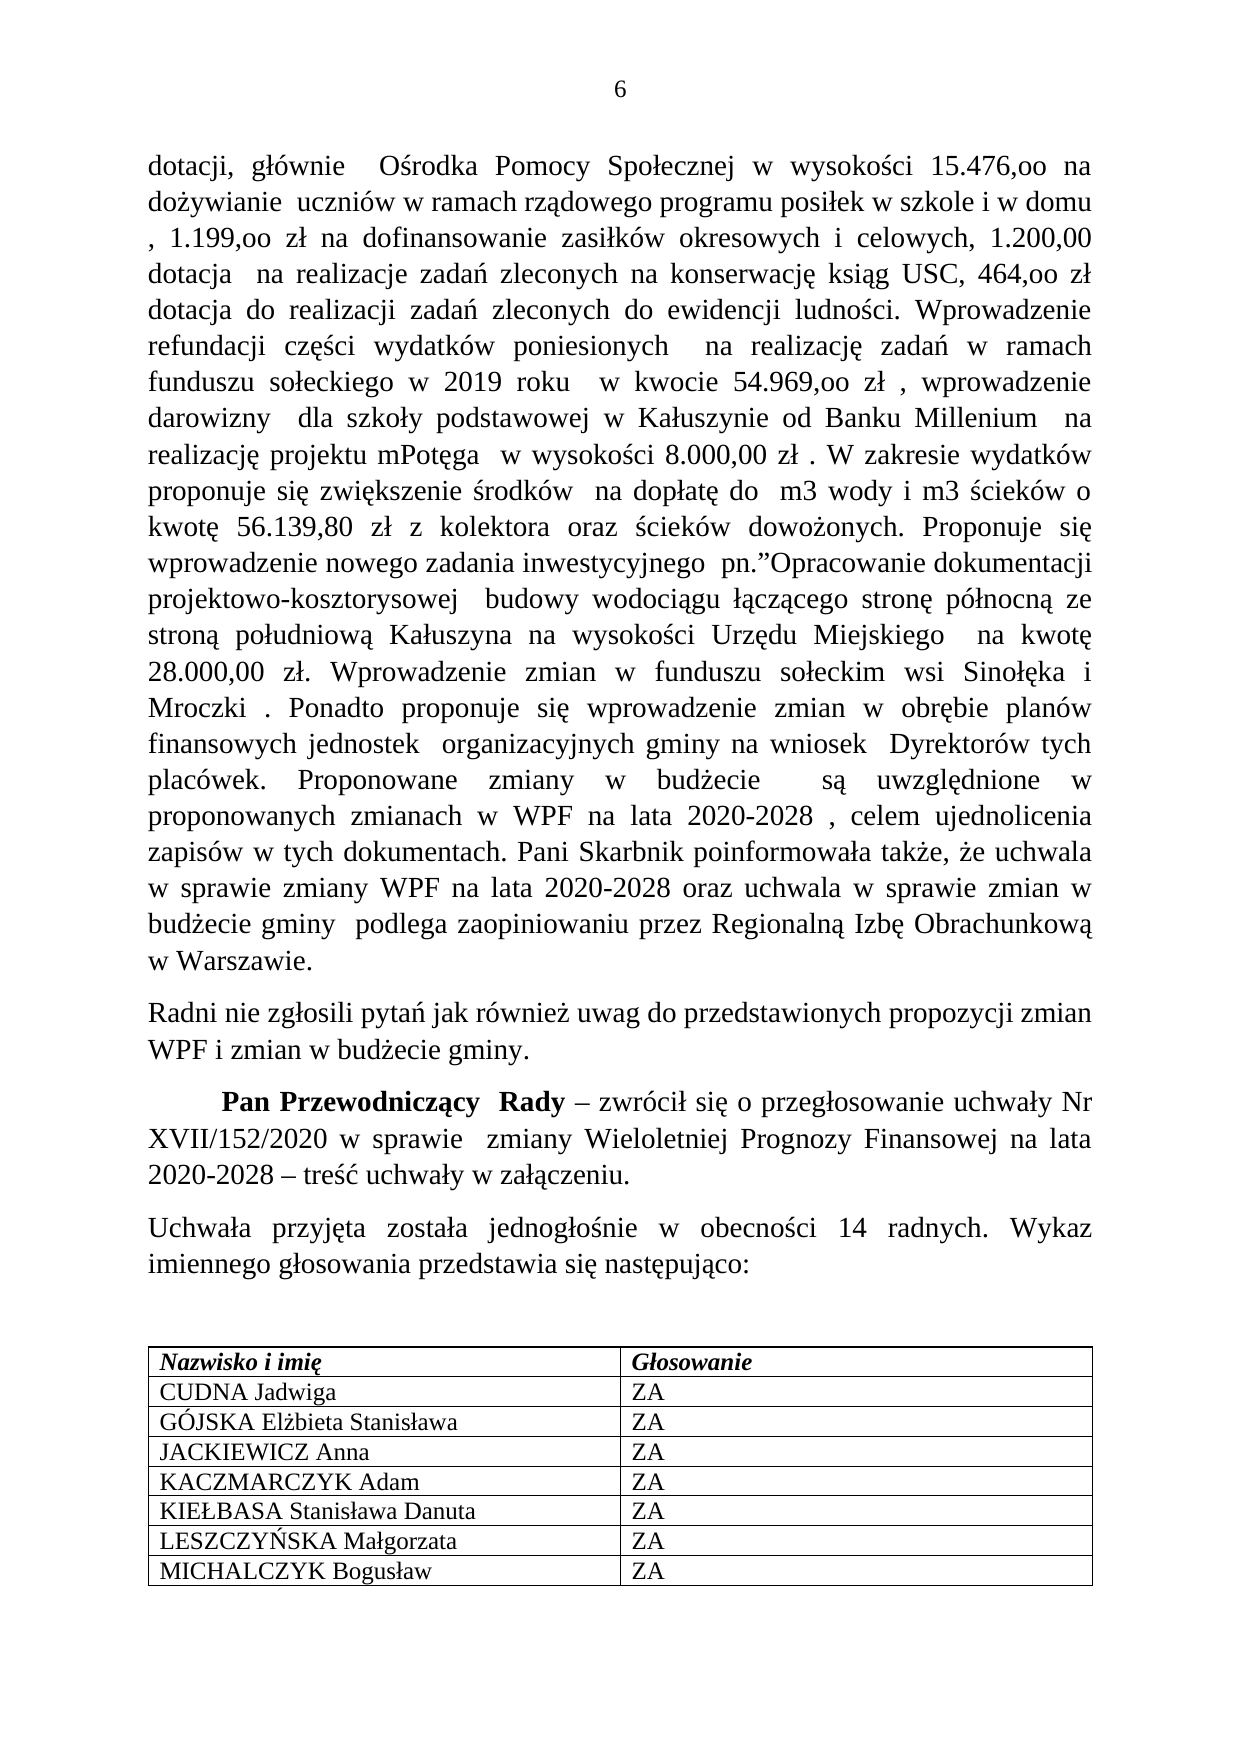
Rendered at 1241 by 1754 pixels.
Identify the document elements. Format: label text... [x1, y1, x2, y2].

table_header Nazwisko i imię [149, 1348, 620, 1376]
table_cell KACZMARCZYK Adam [149, 1467, 620, 1495]
table_cell ZA [621, 1496, 1092, 1525]
table_cell ZA [621, 1407, 1092, 1436]
table_cell ZA [621, 1526, 1092, 1555]
table_cell ZA [621, 1467, 1092, 1495]
text Radni nie zgłosili pytań jak również uwag do przedstawionych propozycji zmian WPF i zmian w budżecie gminy. [148, 996, 1093, 1065]
table_cell GÓJSKA Elżbieta Stanisława [149, 1407, 620, 1436]
text Uchwała przyjęta została jednogłośnie w obecności 14 radnych. Wykaz imiennego głosowania przedstawia się następująco: [148, 1210, 1093, 1279]
table_cell JACKIEWICZ Anna [149, 1437, 620, 1466]
text Pan Przewodniczący Rady – zwrócił się o przegłosowanie uchwały Nr XVII/152/2020 w sprawie zmiany Wieloletniej Prognozy Finansowej na lata 2020-2028 – treść uchwały w załączeniu. [148, 1084, 1093, 1190]
table_cell ZA [621, 1556, 1092, 1585]
table_header Głosowanie [621, 1348, 1092, 1376]
table_cell ZA [621, 1377, 1092, 1406]
table_cell LESZCZYŃSKA Małgorzata [149, 1526, 620, 1555]
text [148, 148, 1093, 976]
table_cell KIEŁBASA Stanisława Danuta [149, 1496, 620, 1525]
table_cell ZA [621, 1437, 1092, 1466]
table_cell CUDNA Jadwiga [149, 1377, 620, 1406]
table_cell MICHALCZYK Bogusław [149, 1556, 620, 1585]
